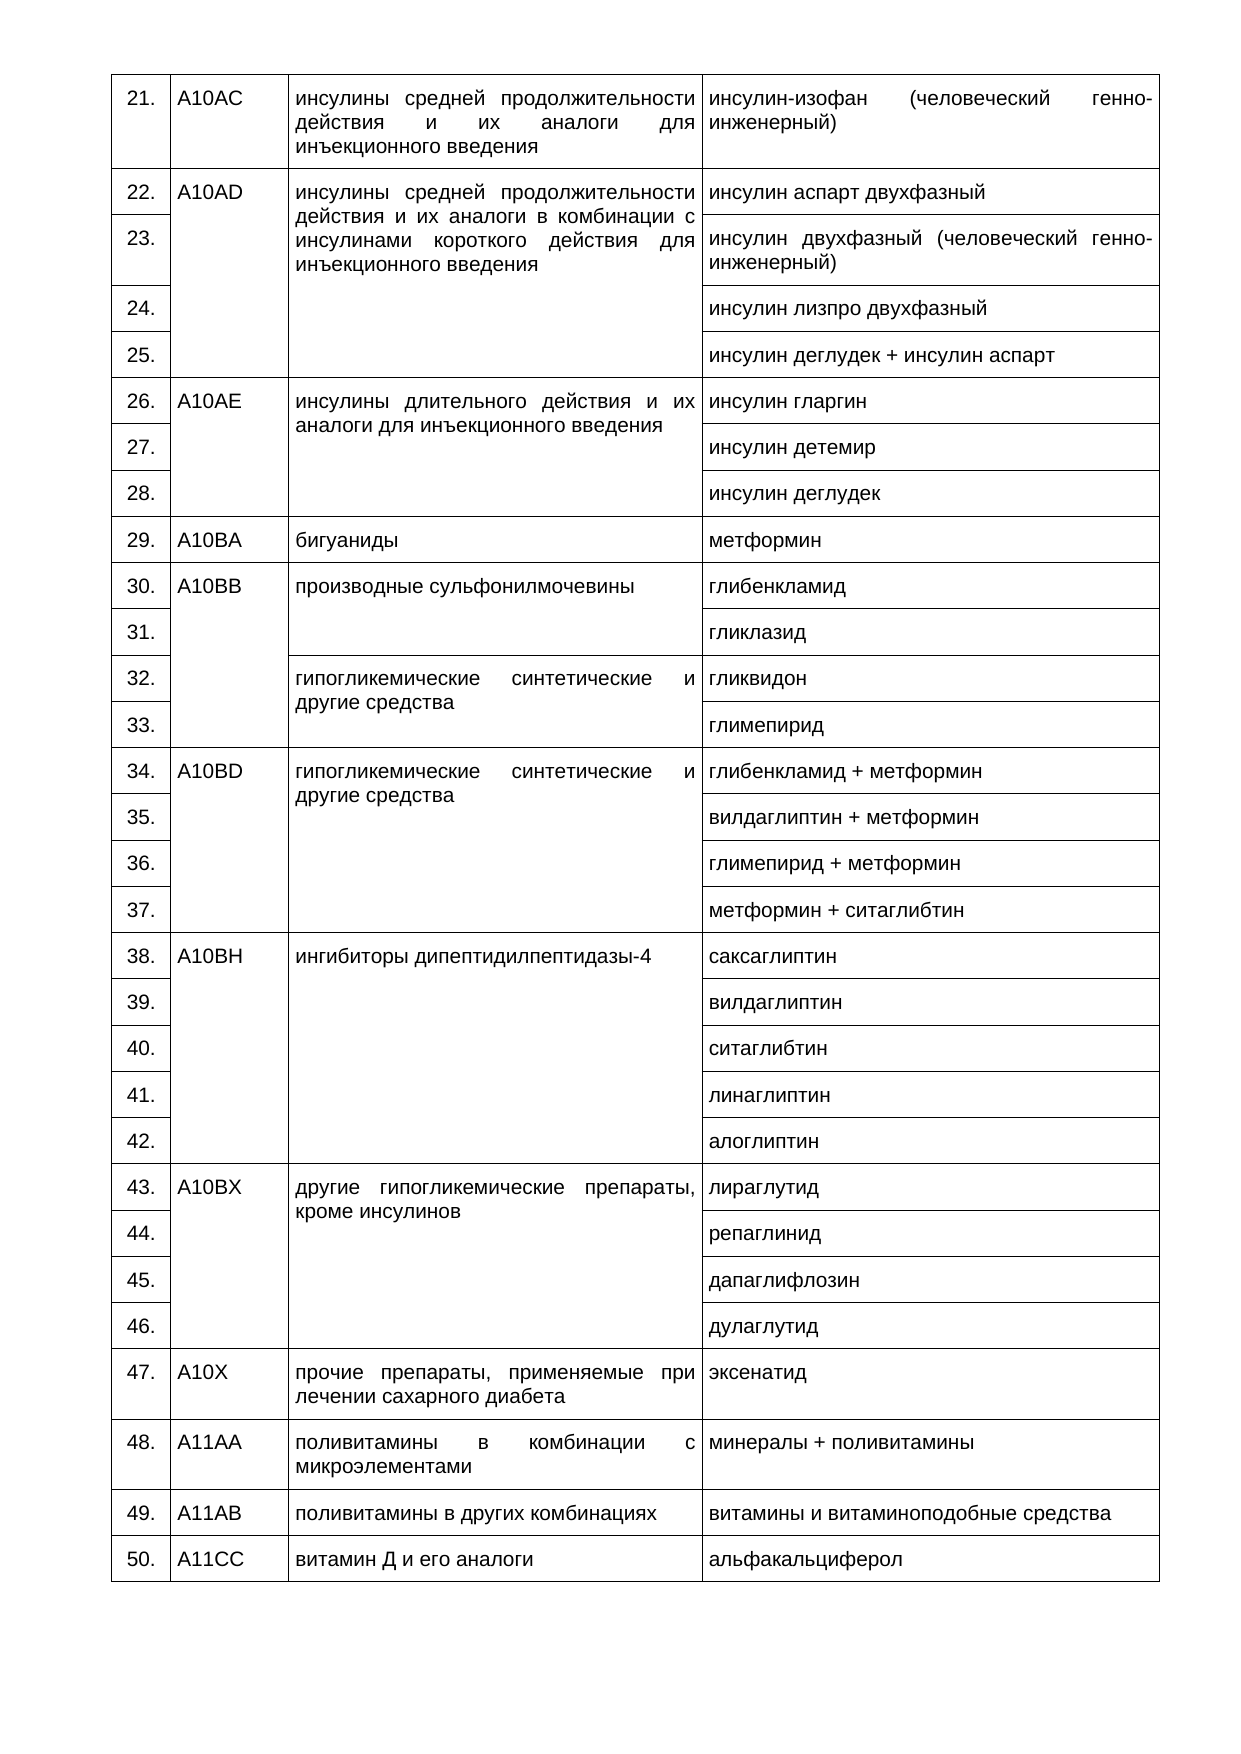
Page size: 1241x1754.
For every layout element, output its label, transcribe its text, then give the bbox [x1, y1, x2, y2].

table_cell A10BH [171, 933, 288, 1163]
table_cell ситаглибтин [703, 1026, 1159, 1071]
table_cell A10BA [171, 517, 288, 562]
table_cell витамины и витаминоподобные средства [703, 1490, 1159, 1535]
table_cell саксаглиптин [703, 933, 1159, 978]
table_cell вилдаглиптин + метформин [703, 794, 1159, 839]
table_cell метформин [703, 517, 1159, 562]
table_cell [289, 1536, 702, 1581]
table_cell 37. [112, 887, 170, 932]
table_cell репаглинид [703, 1211, 1159, 1256]
table_cell инсулин двухфазный (человеческий генно-инженерный) [703, 215, 1159, 284]
table_cell производные сульфонилмочевины [289, 563, 702, 654]
table_cell гипогликемические синтетические и другие средства [289, 656, 702, 747]
table_cell 43. [112, 1164, 170, 1209]
table_cell прочие препараты, применяемые при лечении сахарного диабета [289, 1349, 702, 1418]
table_cell 34. [112, 748, 170, 793]
table_cell 50. [112, 1536, 170, 1581]
table_cell 40. [112, 1026, 170, 1071]
table_cell гликлазид [703, 609, 1159, 654]
table_cell поливитамины в комбинации с микроэлементами [289, 1420, 702, 1489]
table_cell инсулины средней продолжительности действия и их аналоги для инъекционного введения [289, 75, 702, 168]
table_cell инсулин-изофан (человеческий генно-инженерный) [703, 75, 1159, 168]
table_cell дапаглифлозин [703, 1257, 1159, 1302]
table_cell 31. [112, 609, 170, 654]
table_cell A10AC [171, 75, 288, 168]
table_cell альфакальциферол [703, 1536, 1159, 1581]
table_cell A10X [171, 1349, 288, 1418]
table_cell инсулины средней продолжительности действия и их аналоги в комбинации с инсулинами короткого действия для инъекционного введения [289, 169, 702, 377]
table_cell инсулин аспарт двухфазный [703, 169, 1159, 214]
table_cell 44. [112, 1211, 170, 1256]
table_cell A10AE [171, 378, 288, 516]
table_cell вилдаглиптин [703, 979, 1159, 1024]
table_cell 47. [112, 1349, 170, 1418]
table_cell A11AB [171, 1490, 288, 1535]
table_cell 35. [112, 794, 170, 839]
table_cell 41. [112, 1072, 170, 1117]
table_cell 30. [112, 563, 170, 608]
table_cell глибенкламид + метформин [703, 748, 1159, 793]
table_cell 23. [112, 215, 170, 284]
table_cell ингибиторы дипептидилпептидазы-4 [289, 933, 702, 1163]
table_cell инсулин деглудек + инсулин аспарт [703, 332, 1159, 377]
table_cell 25. [112, 332, 170, 377]
table_cell глибенкламид [703, 563, 1159, 608]
table_cell 24. [112, 286, 170, 331]
table_cell 32. [112, 656, 170, 701]
table_cell линаглиптин [703, 1072, 1159, 1117]
table_cell A11AA [171, 1420, 288, 1489]
table_cell 26. [112, 378, 170, 423]
table_cell 49. [112, 1490, 170, 1535]
table_cell 46. [112, 1303, 170, 1348]
table_cell 27. [112, 424, 170, 469]
table_cell A10BX [171, 1164, 288, 1348]
table_cell 45. [112, 1257, 170, 1302]
table_cell бигуаниды [289, 517, 702, 562]
table_cell 36. [112, 841, 170, 886]
table_cell A10BD [171, 748, 288, 932]
table_cell эксенатид [703, 1349, 1159, 1418]
table_cell 33. [112, 702, 170, 747]
table_cell лираглутид [703, 1164, 1159, 1209]
table_cell 38. [112, 933, 170, 978]
table_cell гипогликемические синтетические и другие средства [289, 748, 702, 932]
table_cell A11CC [171, 1536, 288, 1581]
table_cell 42. [112, 1118, 170, 1163]
table_cell инсулин детемир [703, 424, 1159, 469]
table_cell инсулин гларгин [703, 378, 1159, 423]
table_cell 48. [112, 1420, 170, 1489]
table_cell 21. [112, 75, 170, 168]
table_cell 39. [112, 979, 170, 1024]
table_cell гликвидон [703, 656, 1159, 701]
table_cell 22. [112, 169, 170, 214]
table_cell A10AD [171, 169, 288, 377]
table_cell 29. [112, 517, 170, 562]
table_cell метформин + ситаглибтин [703, 887, 1159, 932]
table_cell инсулин лизпро двухфазный [703, 286, 1159, 331]
table_cell глимепирид [703, 702, 1159, 747]
table_cell глимепирид + метформин [703, 841, 1159, 886]
table_cell инсулины длительного действия и их аналоги для инъекционного введения [289, 378, 702, 516]
table_cell 28. [112, 471, 170, 516]
table_cell инсулин деглудек [703, 471, 1159, 516]
table_cell A10BB [171, 563, 288, 747]
table_cell алоглиптин [703, 1118, 1159, 1163]
table_cell минералы + поливитамины [703, 1420, 1159, 1489]
table_cell другие гипогликемические препараты, кроме инсулинов [289, 1164, 702, 1348]
table_cell дулаглутид [703, 1303, 1159, 1348]
table_cell поливитамины в других комбинациях [289, 1490, 702, 1535]
